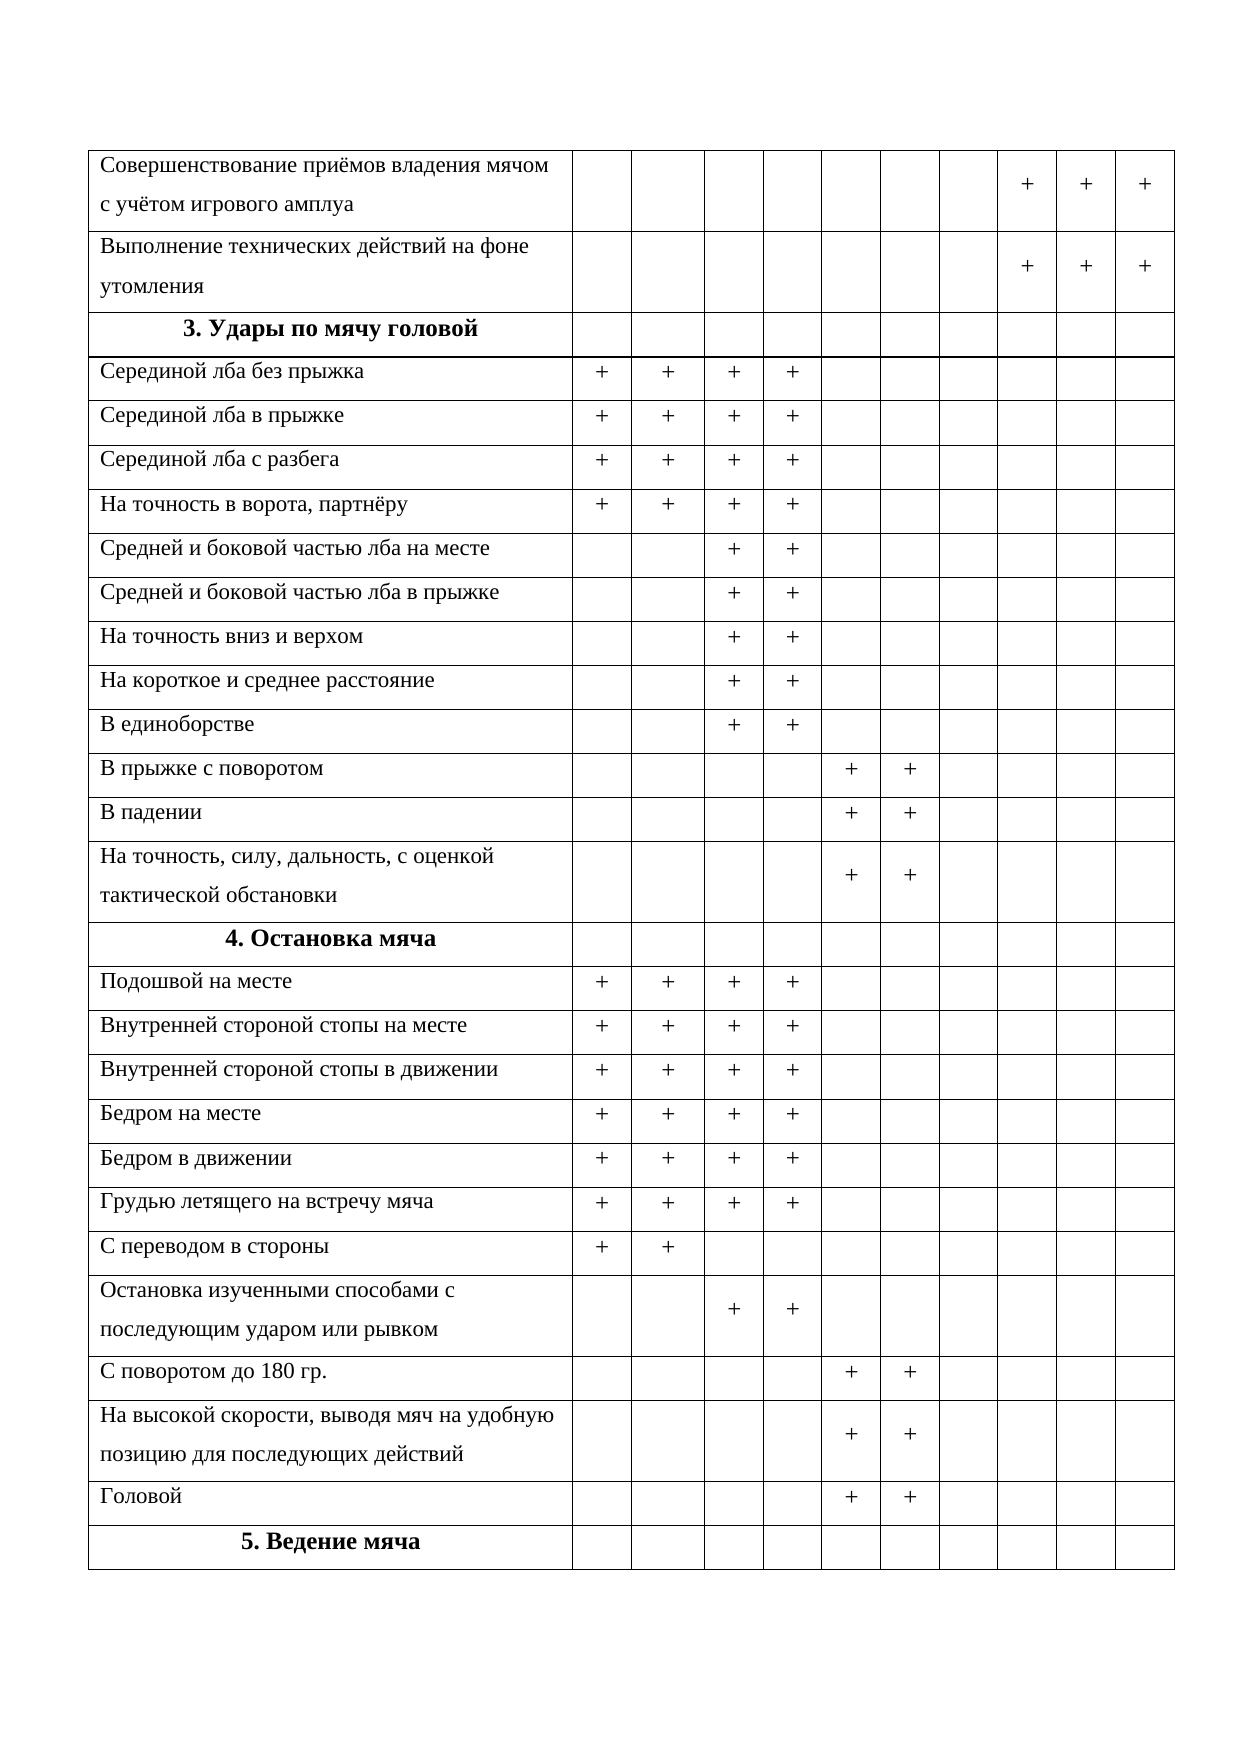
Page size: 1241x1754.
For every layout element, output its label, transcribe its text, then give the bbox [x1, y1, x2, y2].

table_cell + [705, 622, 763, 665]
table_cell + [705, 578, 763, 621]
table_cell [881, 401, 939, 444]
table_cell [705, 232, 763, 312]
table_cell [573, 1357, 631, 1400]
table_cell [998, 358, 1056, 400]
table_cell [822, 622, 880, 665]
table_cell [822, 401, 880, 444]
table_cell Головой [89, 1482, 572, 1525]
table_cell [1057, 923, 1115, 966]
table_cell [1057, 842, 1115, 922]
table_cell [998, 923, 1056, 966]
table_cell + [764, 1144, 821, 1187]
table_cell [764, 798, 821, 841]
table_cell [998, 534, 1056, 577]
table_cell [822, 232, 880, 312]
table_cell + [998, 151, 1056, 231]
table_cell [940, 1357, 997, 1400]
table_cell [1116, 798, 1174, 841]
table_cell [1057, 401, 1115, 444]
table_cell [1116, 1011, 1174, 1054]
table_cell 4. Остановка мяча [89, 923, 572, 966]
table_cell [822, 923, 880, 966]
table_cell [1116, 1055, 1174, 1098]
table_cell Грудью летящего на встречу мяча [89, 1188, 572, 1231]
table_cell [1057, 1526, 1115, 1569]
table_cell [822, 1232, 880, 1275]
table_cell 3. Удары по мячу головой [89, 313, 572, 356]
table_cell На точность в ворота, партнёру [89, 490, 572, 533]
table_cell [940, 490, 997, 533]
table_cell + [764, 710, 821, 753]
table_cell + [705, 401, 763, 444]
table_cell + [705, 710, 763, 753]
table_cell [1057, 967, 1115, 1010]
table_cell [705, 842, 763, 922]
table_cell [940, 798, 997, 841]
table_cell [822, 490, 880, 533]
table_cell [998, 1100, 1056, 1142]
table_cell [1116, 313, 1174, 356]
table_cell [573, 232, 631, 312]
table_cell + [632, 1232, 704, 1275]
table_cell [1057, 1276, 1115, 1356]
table_cell [822, 151, 880, 231]
table_cell + [764, 1276, 821, 1356]
table_cell + [881, 1401, 939, 1481]
table_cell + [632, 967, 704, 1010]
table_cell [1116, 1232, 1174, 1275]
table_cell [573, 666, 631, 709]
table_cell + [822, 1401, 880, 1481]
table_cell [1057, 710, 1115, 753]
table_cell [881, 151, 939, 231]
table_cell [1116, 490, 1174, 533]
table_cell [573, 313, 631, 356]
table_cell С поворотом до 180 гр. [89, 1357, 572, 1400]
table_cell [573, 710, 631, 753]
table_cell [998, 1357, 1056, 1400]
table_cell [1057, 1482, 1115, 1525]
table_cell + [822, 1357, 880, 1400]
table_cell [822, 1276, 880, 1356]
table_cell [705, 754, 763, 797]
table_cell [1057, 1232, 1115, 1275]
table_cell + [632, 490, 704, 533]
table_cell + [705, 534, 763, 577]
table_cell + [632, 446, 704, 488]
table_cell [940, 710, 997, 753]
table_cell [940, 358, 997, 400]
table_cell [1116, 534, 1174, 577]
table_cell [573, 151, 631, 231]
table_cell [940, 754, 997, 797]
table_cell [998, 842, 1056, 922]
table_cell [1116, 446, 1174, 488]
table_cell + [764, 622, 821, 665]
table_cell [998, 490, 1056, 533]
table_cell + [573, 1232, 631, 1275]
table_cell [940, 923, 997, 966]
table_cell [822, 313, 880, 356]
table_cell + [573, 967, 631, 1010]
table_cell [998, 1144, 1056, 1187]
table_cell [632, 798, 704, 841]
table_cell + [573, 490, 631, 533]
table_cell [1116, 923, 1174, 966]
table_cell [573, 1401, 631, 1481]
table_cell Бедром на месте [89, 1100, 572, 1142]
table_cell [632, 754, 704, 797]
table_cell [764, 151, 821, 231]
table_cell [998, 446, 1056, 488]
table_cell + [1116, 151, 1174, 231]
table_cell [998, 1055, 1056, 1098]
table_cell [1057, 754, 1115, 797]
table_cell [1057, 622, 1115, 665]
table_cell + [998, 232, 1056, 312]
table_cell На высокой скорости, выводя мяч на удобную позицию для последующих действий [89, 1401, 572, 1481]
table_cell [881, 666, 939, 709]
table_cell [705, 1357, 763, 1400]
table_cell + [764, 1011, 821, 1054]
table_cell + [705, 967, 763, 1010]
table_cell [573, 1482, 631, 1525]
table_cell [998, 1482, 1056, 1525]
table_cell [764, 1357, 821, 1400]
table_cell [1057, 1100, 1115, 1142]
table_cell [705, 313, 763, 356]
table_cell + [822, 842, 880, 922]
table_cell + [764, 1100, 821, 1142]
table_cell [632, 313, 704, 356]
table_cell [998, 1011, 1056, 1054]
table_cell [940, 151, 997, 231]
table_cell Подошвой на месте [89, 967, 572, 1010]
table_cell [998, 1188, 1056, 1231]
table_cell Серединой лба без прыжка [89, 358, 572, 400]
table_cell [940, 1232, 997, 1275]
table_cell [940, 1100, 997, 1142]
table_cell + [764, 1055, 821, 1098]
table_cell + [822, 754, 880, 797]
table_cell [632, 151, 704, 231]
table_cell [573, 842, 631, 922]
table_cell + [881, 1357, 939, 1400]
table_cell [632, 1482, 704, 1525]
table_cell [822, 710, 880, 753]
table_cell [1116, 1401, 1174, 1481]
table_cell + [573, 1144, 631, 1187]
table_cell [573, 622, 631, 665]
table_cell [881, 358, 939, 400]
table_cell [940, 401, 997, 444]
table_cell [573, 754, 631, 797]
table_cell [1116, 666, 1174, 709]
table_cell [881, 1011, 939, 1054]
table_cell Серединой лба с разбега [89, 446, 572, 488]
table_cell На точность, силу, дальность, с оценкой тактической обстановки [89, 842, 572, 922]
table_cell [632, 923, 704, 966]
table_cell [764, 754, 821, 797]
table_cell + [764, 358, 821, 400]
table_cell В падении [89, 798, 572, 841]
table_cell [881, 1144, 939, 1187]
table_cell + [764, 490, 821, 533]
table_cell [1057, 1011, 1115, 1054]
table_cell [705, 1526, 763, 1569]
table_cell Совершенствование приёмов владения мячом с учётом игрового амплуа [89, 151, 572, 231]
table_cell + [705, 1011, 763, 1054]
table_cell [705, 798, 763, 841]
table_cell [940, 1188, 997, 1231]
table_cell [1116, 1144, 1174, 1187]
table_cell + [573, 446, 631, 488]
table_cell Средней и боковой частью лба на месте [89, 534, 572, 577]
table_cell [940, 1055, 997, 1098]
table_cell На точность вниз и верхом [89, 622, 572, 665]
table_cell + [573, 401, 631, 444]
table_cell [1116, 622, 1174, 665]
table_cell [1116, 1482, 1174, 1525]
table_cell [881, 578, 939, 621]
table_cell [1057, 313, 1115, 356]
table_cell [881, 1100, 939, 1142]
table_cell [998, 798, 1056, 841]
table_cell [881, 313, 939, 356]
table_cell + [632, 1055, 704, 1098]
table_cell В единоборстве [89, 710, 572, 753]
table_cell [822, 534, 880, 577]
table_cell [1057, 1401, 1115, 1481]
table_cell [764, 1526, 821, 1569]
table_cell [940, 842, 997, 922]
table_cell [1116, 842, 1174, 922]
table_cell [881, 232, 939, 312]
table_cell + [764, 534, 821, 577]
table_cell [1057, 578, 1115, 621]
table_cell [764, 1401, 821, 1481]
table_cell [764, 923, 821, 966]
table_cell + [1057, 151, 1115, 231]
table_cell [573, 798, 631, 841]
table_cell Серединой лба в прыжке [89, 401, 572, 444]
table_cell + [632, 1188, 704, 1231]
table_cell [881, 534, 939, 577]
table_cell [573, 1276, 631, 1356]
table_cell [1116, 1276, 1174, 1356]
table_cell [998, 1526, 1056, 1569]
table_cell [632, 232, 704, 312]
table_cell [1116, 358, 1174, 400]
table_cell + [705, 1055, 763, 1098]
table_cell [573, 923, 631, 966]
table_cell + [632, 1144, 704, 1187]
table_cell [1057, 798, 1115, 841]
table_cell [998, 313, 1056, 356]
table_cell + [573, 1188, 631, 1231]
table_cell [1057, 1188, 1115, 1231]
table_cell [998, 967, 1056, 1010]
table_cell [822, 578, 880, 621]
table_cell [1116, 1357, 1174, 1400]
table_cell + [573, 1100, 631, 1142]
table_cell + [632, 1100, 704, 1142]
table_cell [822, 666, 880, 709]
table_cell [998, 1232, 1056, 1275]
table_cell [881, 1055, 939, 1098]
table_cell + [705, 1144, 763, 1187]
table_cell + [705, 1188, 763, 1231]
table_cell + [1116, 232, 1174, 312]
table_cell [998, 401, 1056, 444]
table_cell [940, 313, 997, 356]
table_cell [632, 666, 704, 709]
table_cell [632, 842, 704, 922]
table_cell + [1057, 232, 1115, 312]
table_cell [940, 232, 997, 312]
table_cell + [822, 798, 880, 841]
table_cell [881, 967, 939, 1010]
table_cell [998, 578, 1056, 621]
table_cell [632, 1276, 704, 1356]
table_cell [1057, 1144, 1115, 1187]
table_cell + [881, 1482, 939, 1525]
table_cell [1057, 1055, 1115, 1098]
table_cell + [881, 798, 939, 841]
table_cell [632, 1401, 704, 1481]
table_cell + [881, 754, 939, 797]
table_cell [1057, 358, 1115, 400]
table_cell Выполнение технических действий на фоне утомления [89, 232, 572, 312]
table_cell + [764, 446, 821, 488]
table_cell [705, 923, 763, 966]
table_cell [632, 622, 704, 665]
table_cell [705, 151, 763, 231]
table_cell [998, 710, 1056, 753]
table_cell [940, 1276, 997, 1356]
table_cell [764, 232, 821, 312]
table_cell [940, 578, 997, 621]
table_cell [940, 1011, 997, 1054]
table_cell + [705, 446, 763, 488]
table_cell + [705, 1276, 763, 1356]
table_cell [1116, 1526, 1174, 1569]
table_cell Бедром в движении [89, 1144, 572, 1187]
table_cell + [705, 490, 763, 533]
table_cell С переводом в стороны [89, 1232, 572, 1275]
table_cell [881, 622, 939, 665]
table_cell [940, 1482, 997, 1525]
table_cell [881, 1526, 939, 1569]
table_cell + [881, 842, 939, 922]
table_cell [1116, 578, 1174, 621]
table_cell [632, 578, 704, 621]
table_cell [705, 1232, 763, 1275]
table_cell [764, 842, 821, 922]
table_cell [881, 923, 939, 966]
table_cell Средней и боковой частью лба в прыжке [89, 578, 572, 621]
table_cell Внутренней стороной стопы на месте [89, 1011, 572, 1054]
table_cell + [705, 1100, 763, 1142]
table_cell Остановка изученными способами с последующим ударом или рывком [89, 1276, 572, 1356]
table_cell + [573, 1055, 631, 1098]
table_cell [822, 446, 880, 488]
table_cell [881, 1232, 939, 1275]
table_cell + [764, 578, 821, 621]
table_cell [998, 1401, 1056, 1481]
table_cell [940, 534, 997, 577]
table_cell + [573, 358, 631, 400]
table_cell [705, 1482, 763, 1525]
table_cell + [705, 358, 763, 400]
table_cell [764, 313, 821, 356]
table_cell [632, 1526, 704, 1569]
table_cell На короткое и среднее расстояние [89, 666, 572, 709]
table_cell [998, 754, 1056, 797]
table_cell [1057, 1357, 1115, 1400]
table_cell [940, 622, 997, 665]
table_cell [1057, 490, 1115, 533]
table_cell [940, 446, 997, 488]
table_cell [940, 1526, 997, 1569]
table_cell [940, 1144, 997, 1187]
table_cell [822, 1055, 880, 1098]
table_cell [881, 710, 939, 753]
table_cell [940, 1401, 997, 1481]
table_cell [573, 534, 631, 577]
table_cell [1116, 754, 1174, 797]
table_cell + [632, 401, 704, 444]
table_cell [881, 1276, 939, 1356]
table_cell [1116, 1188, 1174, 1231]
table_cell [1057, 534, 1115, 577]
table_cell [822, 1144, 880, 1187]
table_cell [573, 578, 631, 621]
table_cell В прыжке с поворотом [89, 754, 572, 797]
table_cell + [632, 1011, 704, 1054]
table_cell [822, 1526, 880, 1569]
table_cell [881, 1188, 939, 1231]
table_cell [940, 967, 997, 1010]
table_cell [1116, 710, 1174, 753]
table_cell [632, 710, 704, 753]
table_cell [1116, 401, 1174, 444]
table_cell [573, 1526, 631, 1569]
table_cell [940, 666, 997, 709]
table_cell [632, 534, 704, 577]
table_cell + [764, 401, 821, 444]
table_cell + [764, 967, 821, 1010]
table_cell [1116, 1100, 1174, 1142]
table_cell [764, 1482, 821, 1525]
table_cell [632, 1357, 704, 1400]
table_cell [822, 1011, 880, 1054]
table_cell + [764, 1188, 821, 1231]
table_cell [822, 358, 880, 400]
table_cell [705, 1401, 763, 1481]
table_cell [998, 666, 1056, 709]
table_cell + [632, 358, 704, 400]
table_cell [881, 490, 939, 533]
table_cell [1116, 967, 1174, 1010]
table_cell + [705, 666, 763, 709]
table_cell Внутренней стороной стопы в движении [89, 1055, 572, 1098]
table_cell [822, 1188, 880, 1231]
table_cell [822, 967, 880, 1010]
table_cell [822, 1100, 880, 1142]
table_cell [998, 1276, 1056, 1356]
table_cell [1057, 666, 1115, 709]
table_cell [764, 1232, 821, 1275]
table_cell 5. Ведение мяча [89, 1526, 572, 1569]
table_cell + [822, 1482, 880, 1525]
table_cell + [764, 666, 821, 709]
table_cell + [573, 1011, 631, 1054]
table_cell [881, 446, 939, 488]
table_cell [998, 622, 1056, 665]
table_cell [1057, 446, 1115, 488]
